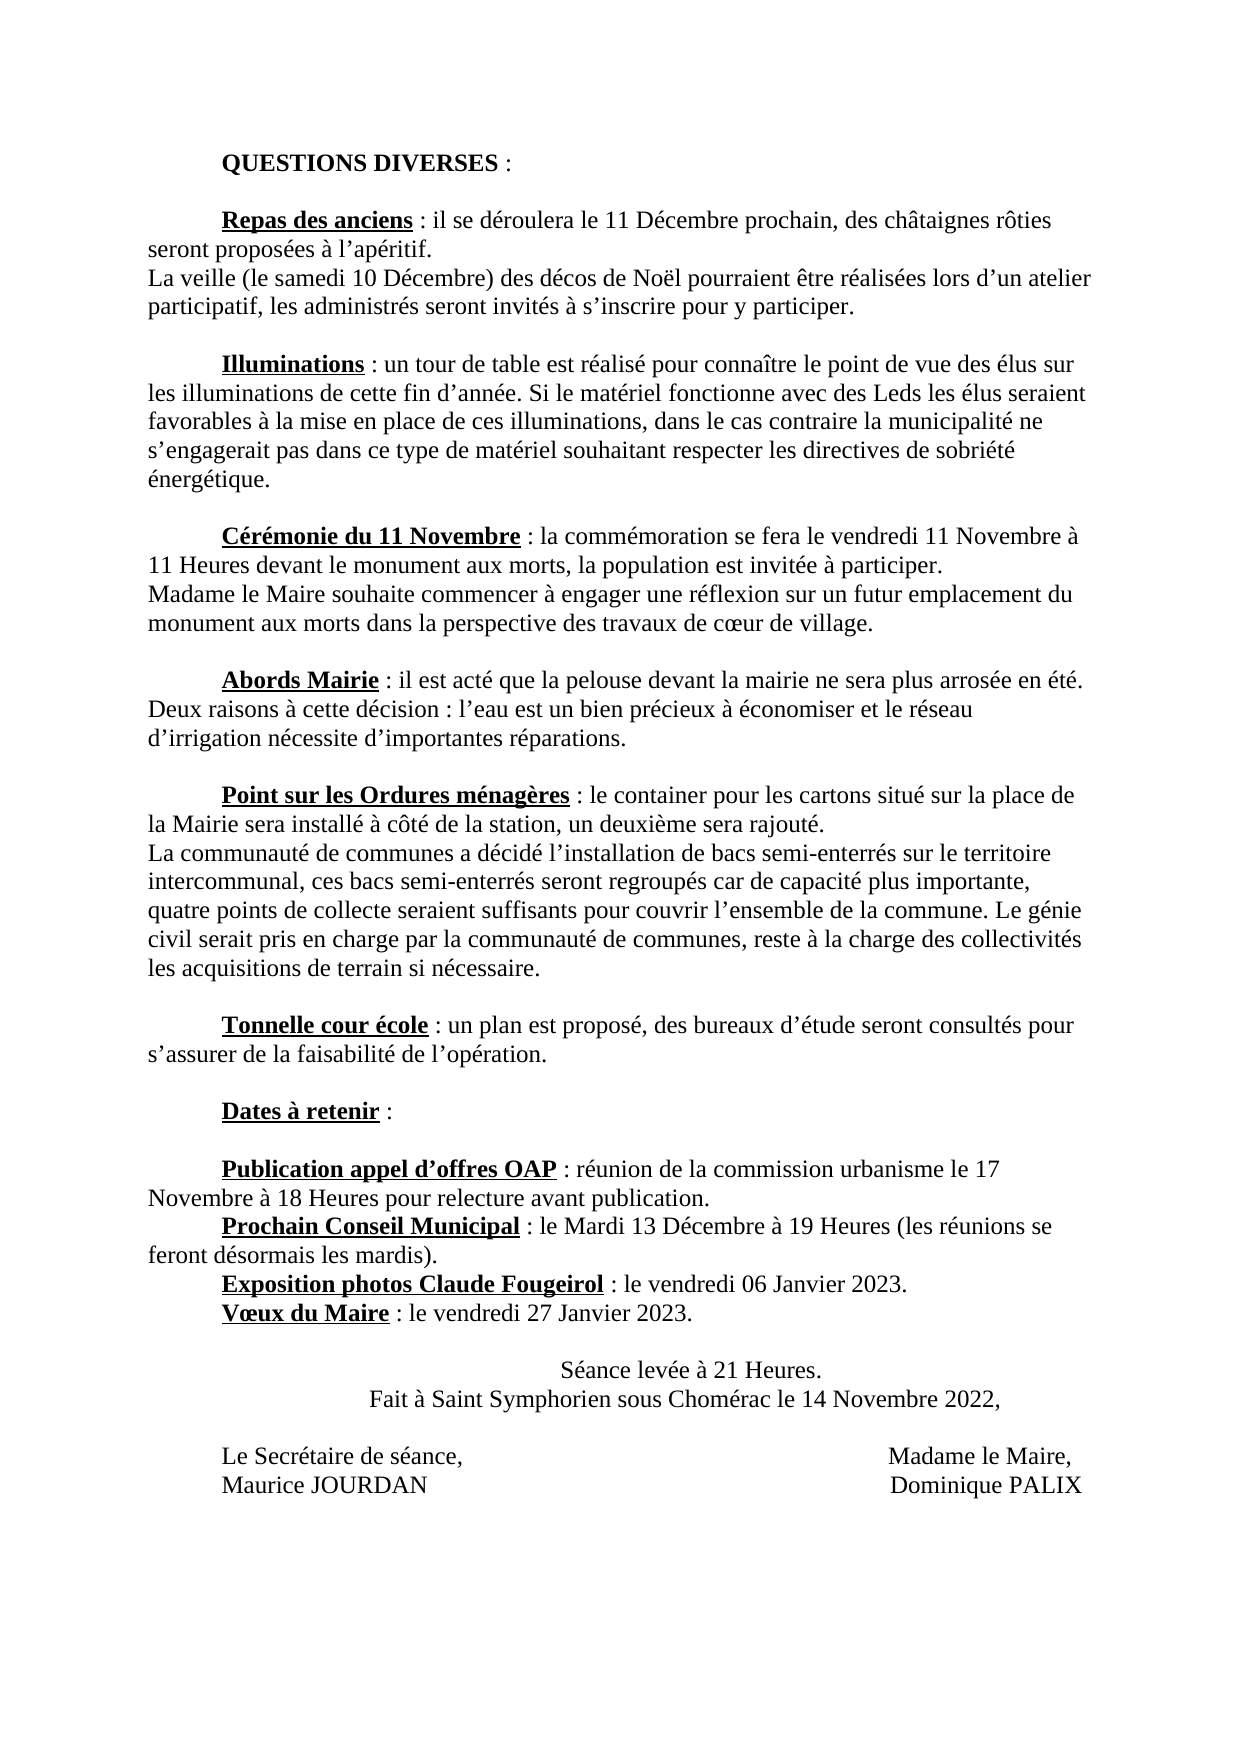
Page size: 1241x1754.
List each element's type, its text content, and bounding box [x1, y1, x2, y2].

text Tonnelle cour école : un plan est proposé, des bureaux d’étude seront consultés pour s’assurer de la faisabilité de l’opération. [148, 1010, 1093, 1068]
text La veille (le samedi 10 Décembre) des décos de Noël pourraient être réalisées lors d’un atelier participatif, les administrés seront invités à s’inscrire pour y participer. [148, 263, 1093, 320]
text Abords Mairie : il est acté que la pelouse devant la mairie ne sera plus arrosée en été. [148, 665, 1093, 694]
text Séance levée à 21 Heures. [148, 1355, 1093, 1384]
text Repas des anciens : il se déroulera le 11 Décembre prochain, des châtaignes rôties seront proposées à l’apéritif. [148, 205, 1093, 263]
text Exposition photos Claude Fougeirol : le vendredi 06 Janvier 2023. [148, 1269, 1093, 1298]
text Le Secrétaire de séance, Madame le Maire, [148, 1441, 1093, 1470]
text Illuminations : un tour de table est réalisé pour connaître le point de vue des élus sur les illuminations de cette fin d’année. Si le matériel fonctionne avec des Leds les élus seraient [148, 349, 1093, 406]
text favorables à la mise en place de ces illuminations, dans le cas contraire la municipalité ne s’engagerait pas dans ce type de matériel souhaitant respecter les directives de sobriété énergétique. [148, 406, 1093, 493]
text Point sur les Ordures ménagères : le container pour les cartons situé sur la place de la Mairie sera installé à côté de la station, un deuxième sera rajouté. [148, 780, 1093, 838]
text Fait à Saint Symphorien sous Chomérac le 14 Novembre 2022, [295, 1384, 1093, 1413]
text QUESTIONS DIVERSES : [148, 148, 1093, 176]
text La communauté de communes a décidé l’installation de bacs semi-enterrés sur le territoire intercommunal, ces bacs semi-enterrés seront regroupés car de capacité plus importante, quatre points de collecte seraient suffisants pour couvrir l’ensemble de la commune. Le génie civil serait pris en charge par la communauté de communes, reste à la charge des collectivités les acquisitions de terrain si nécessaire. [148, 838, 1093, 981]
text Publication appel d’offres OAP : réunion de la commission urbanisme le 17 Novembre à 18 Heures pour relecture avant publication. [148, 1154, 1093, 1211]
text Prochain Conseil Municipal : le Mardi 13 Décembre à 19 Heures (les réunions se feront désormais les mardis). [148, 1211, 1093, 1269]
text Dates à retenir : [148, 1096, 1093, 1125]
text Maurice JOURDAN Dominique PALIX [148, 1470, 1093, 1499]
text Madame le Maire souhaite commencer à engager une réflexion sur un futur emplacement du monument aux morts dans la perspective des travaux de cœur de village. [148, 579, 1093, 636]
text Vœux du Maire : le vendredi 27 Janvier 2023. [148, 1298, 1093, 1326]
text Deux raisons à cette décision : l’eau est un bien précieux à économiser et le réseau d’irrigation nécessite d’importantes réparations. [148, 694, 1093, 751]
text Cérémonie du 11 Novembre : la commémoration se fera le vendredi 11 Novembre à 11 Heures devant le monument aux morts, la population est invitée à participer. [148, 521, 1093, 579]
